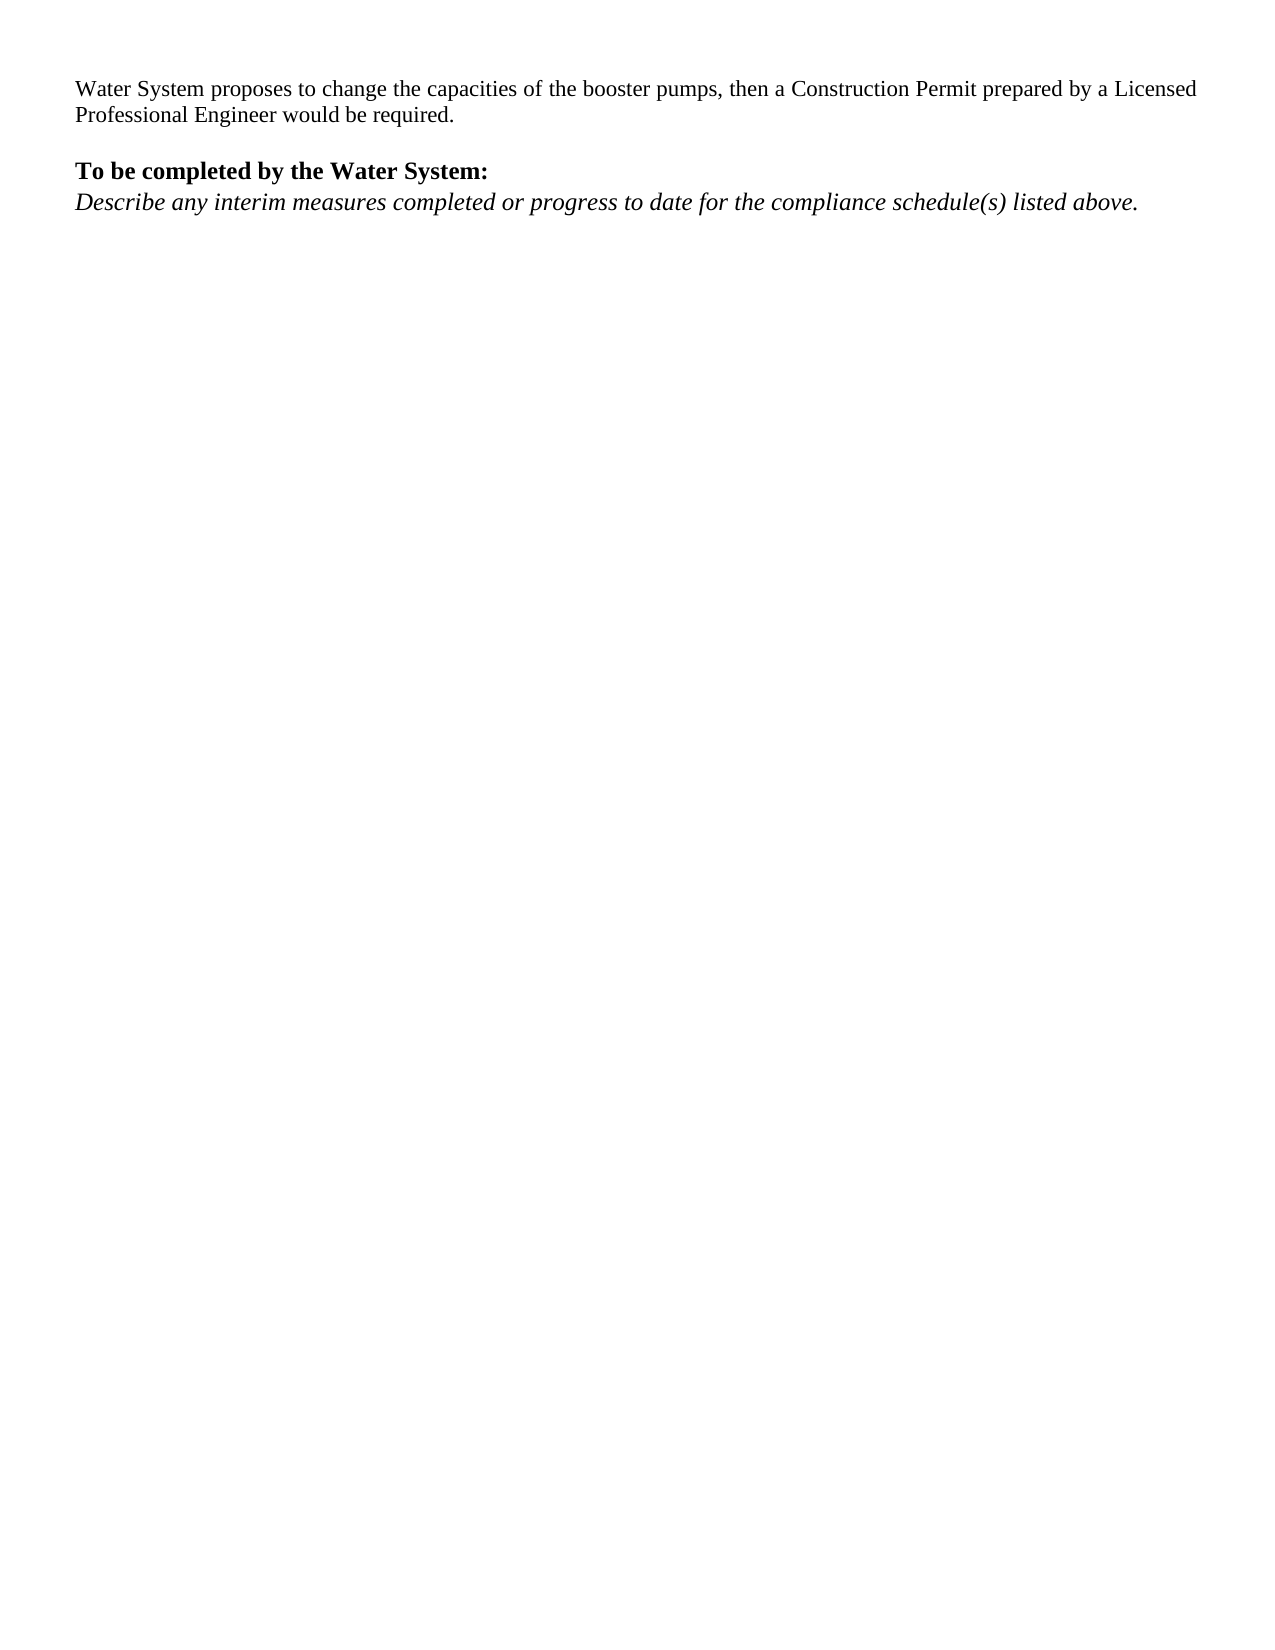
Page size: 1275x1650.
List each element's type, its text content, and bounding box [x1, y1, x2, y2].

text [75, 75, 1200, 128]
text To be completed by the Water System: Describe any interim measures completed or progress to date for the compliance schedule(s) listed above. [75, 156, 1200, 216]
